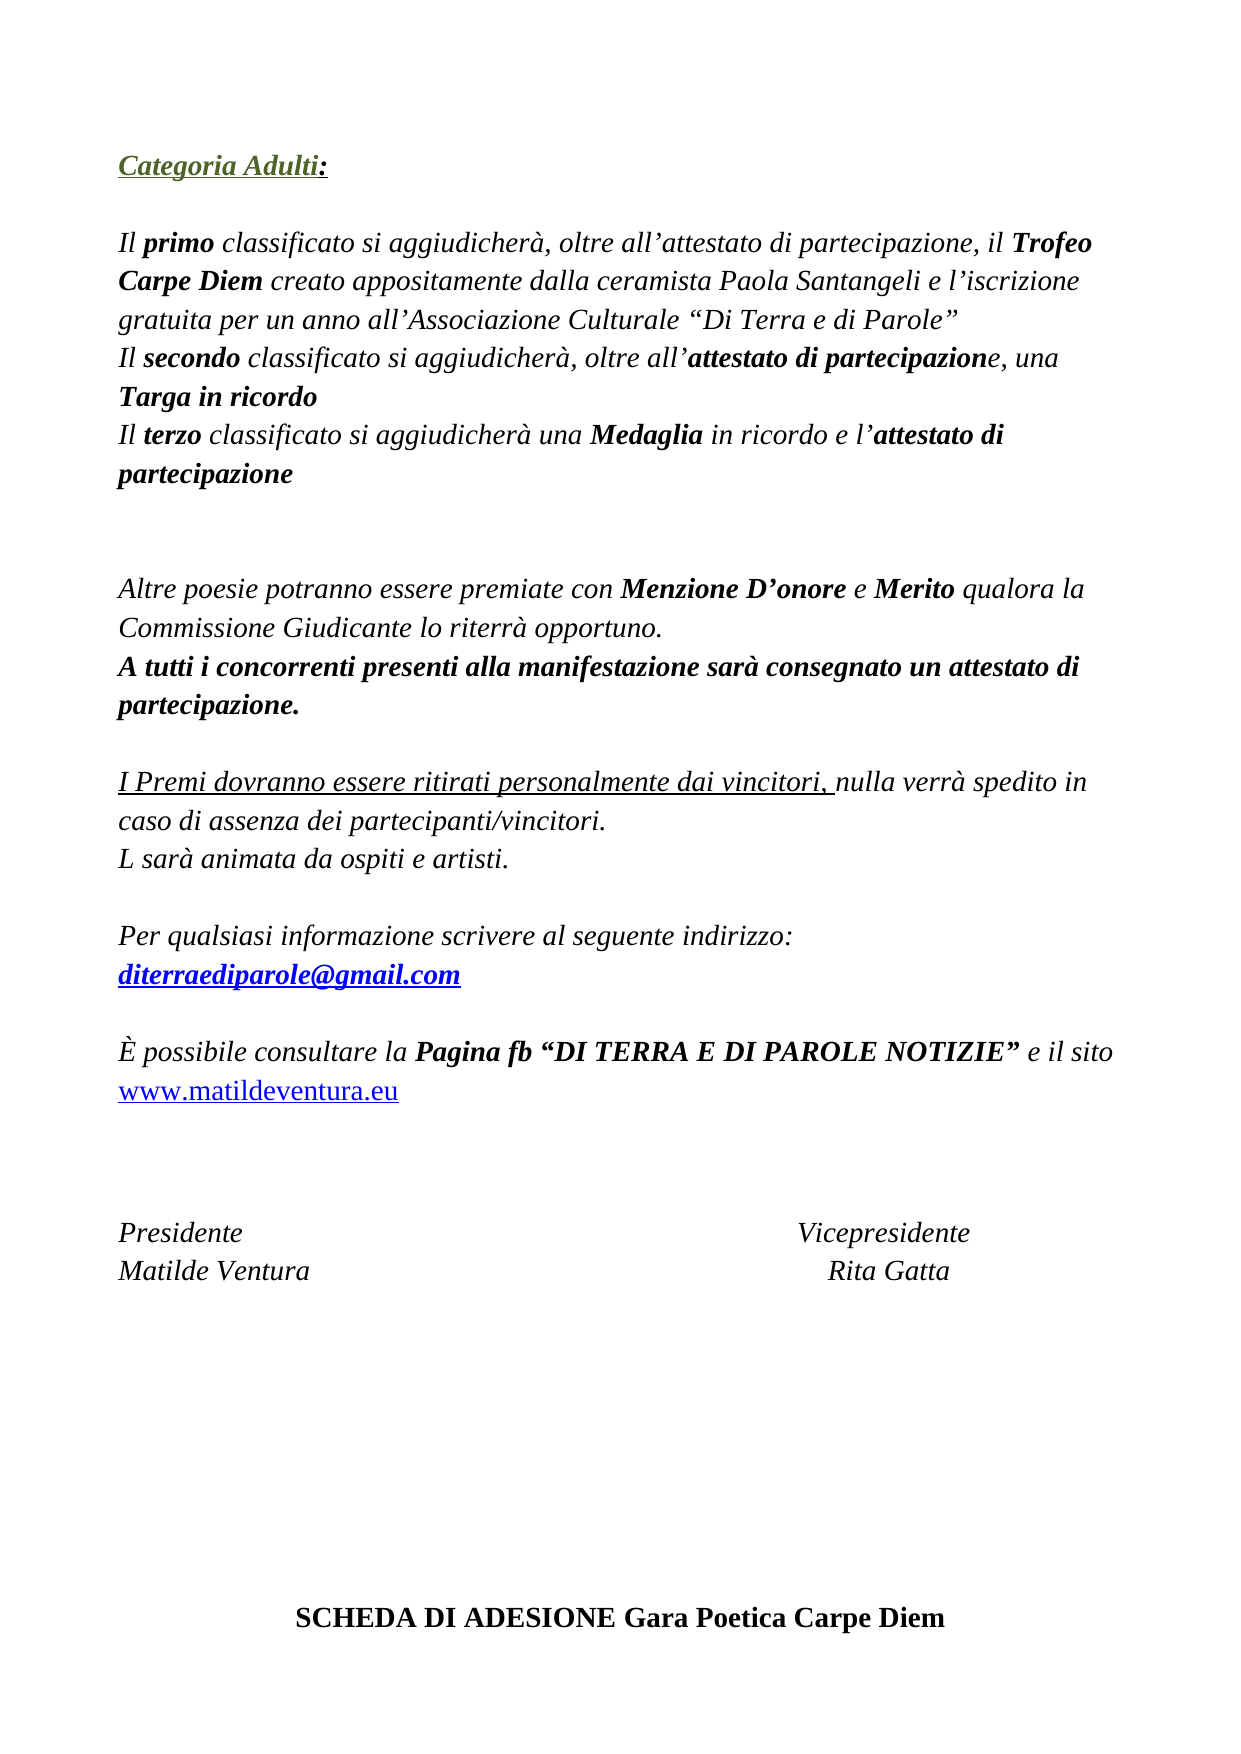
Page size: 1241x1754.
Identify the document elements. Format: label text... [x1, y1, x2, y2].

text Presidente Vicepresidente [118, 1215, 1122, 1248]
text Il terzo classificato si aggiudicherà una Medaglia in ricordo e l’attestato di partecipazione [118, 417, 1122, 489]
text Per qualsiasi informazione scrivere al seguente indirizzo: diterraediparole@gmail.com [118, 918, 1122, 991]
text Il secondo classificato si aggiudicherà, oltre all’attestato di partecipazione, una Targa in ricordo [118, 340, 1122, 412]
text Il primo classificato si aggiudicherà, oltre all’attestato di partecipazione, il Trofeo Carpe Diem creato appositamente dalla ceramista Paola Santangeli e l’iscrizione gratuita per un anno all’Associazione Culturale “Di Terra e di Parole” [118, 225, 1122, 335]
text Categoria Adulti: [118, 148, 1122, 181]
text Altre poesie potranno essere premiate con Menzione D’onore e Merito qualora la Commissione Giudicante lo riterrà opportuno. [118, 572, 1122, 644]
text I Premi dovranno essere ritirati personalmente dai vincitori, nulla verrà spedito in caso di assenza dei partecipanti/vincitori. [118, 764, 1122, 836]
text Matilde Ventura Rita Gatta [118, 1253, 1122, 1287]
text L sarà animata da ospiti e artisti. [118, 841, 1122, 875]
text È possibile consultare la Pagina fb “DI TERRA E DI PAROLE NOTIZIE” e il sito www.matildeventura.eu [118, 1034, 1122, 1106]
text A tutti i concorrenti presenti alla manifestazione sarà consegnato un attestato di partecipazione. [118, 649, 1122, 721]
text SCHEDA DI ADESIONE Gara Poetica Carpe Diem [118, 1600, 1122, 1634]
